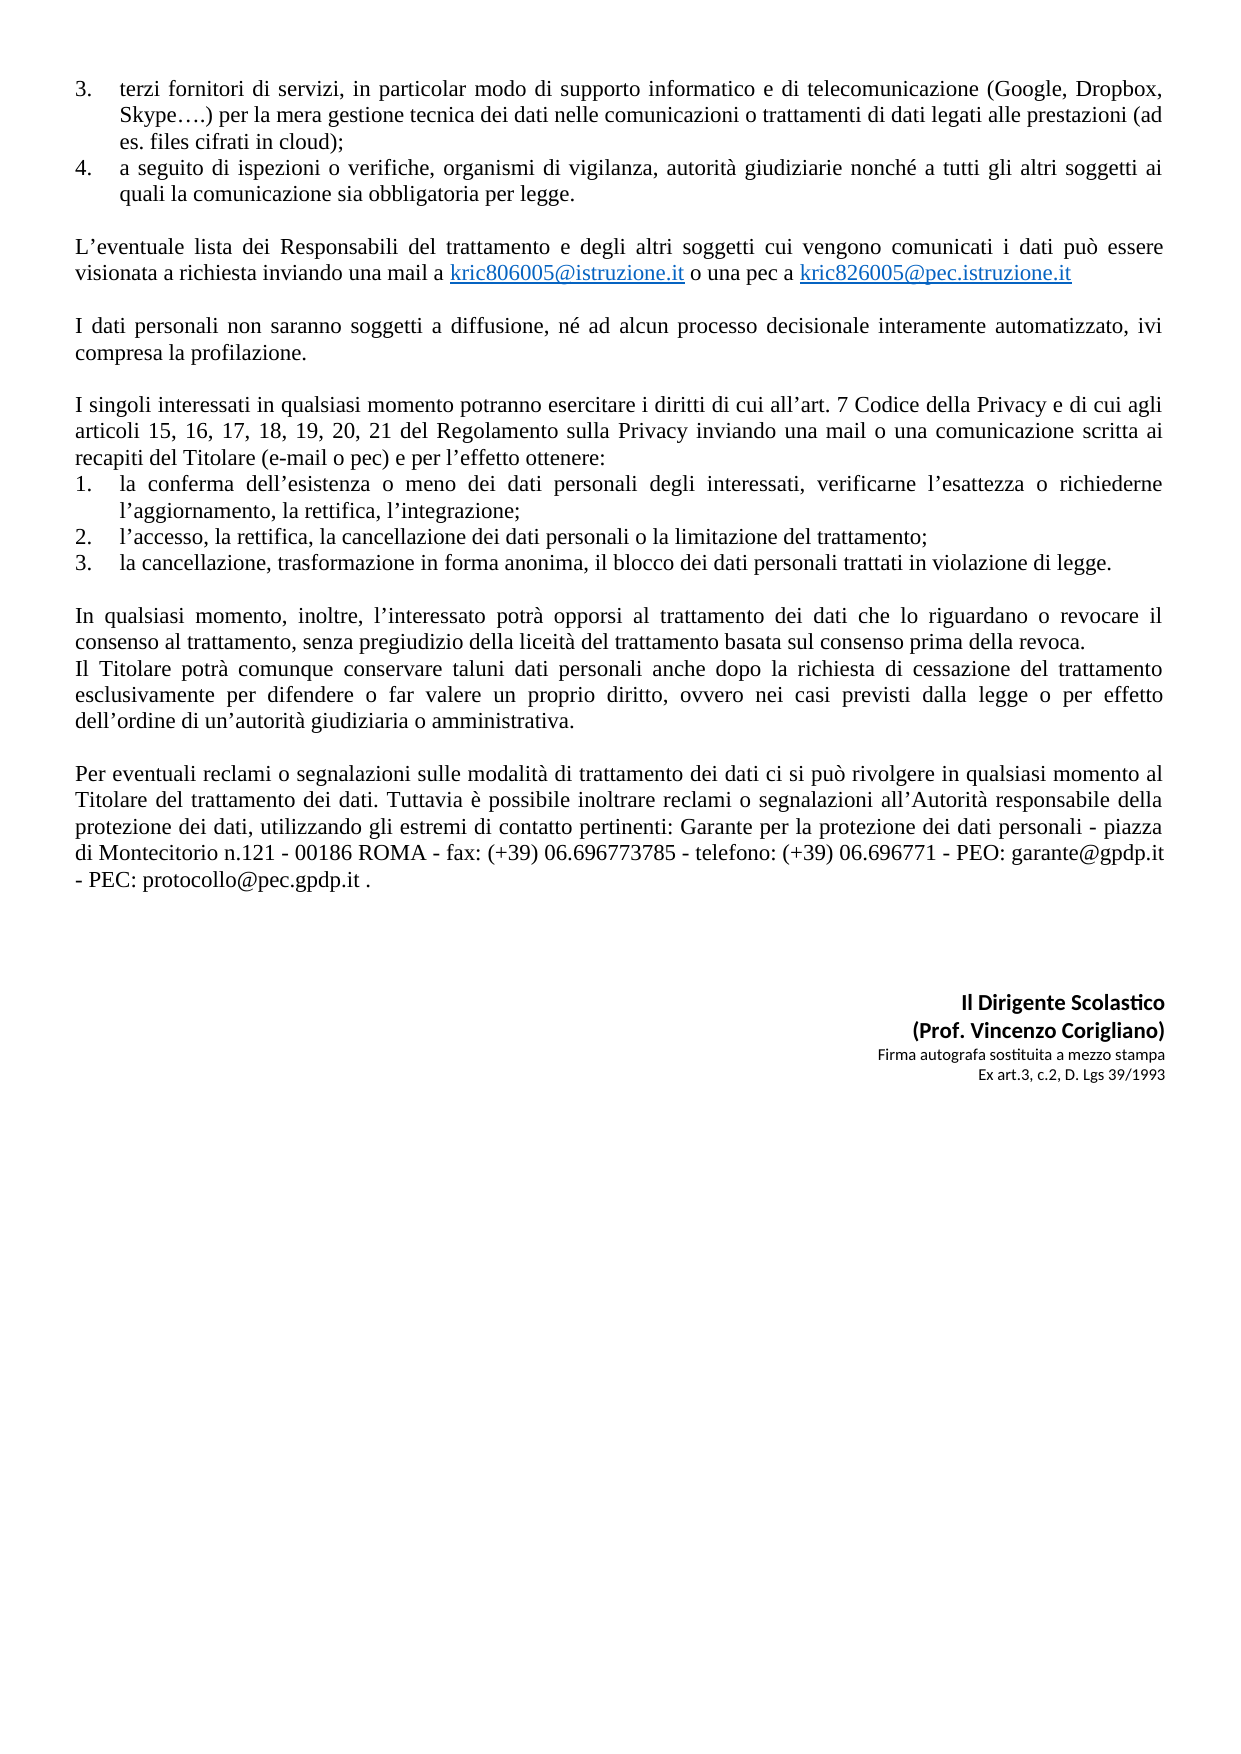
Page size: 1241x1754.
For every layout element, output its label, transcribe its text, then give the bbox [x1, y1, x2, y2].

text Per eventuali reclami o segnalazioni sulle modalità di trattamento dei dati ci si può rivolgere in qualsiasi momento al Titolare del trattamento dei dati. Tuttavia è possibile inoltrare reclami o segnalazioni all’Autorità responsabile della protezione dei dati, utilizzando gli estremi di contatto pertinenti: Garante per la protezione dei dati personali - piazza di Montecitorio n.121 - 00186 ROMA - fax: (+39) 06.696773785 - telefono: (+39) 06.696771 - PEO: garante@gpdp.it - PEC: protocollo@pec.gpdp.it . [75, 760, 1165, 892]
text 3. la cancellazione, trasformazione in forma anonima, il blocco dei dati personali trattati in violazione di legge. [75, 549, 1165, 576]
text (Prof. Vincenzo Corigliano) [75, 1016, 1165, 1044]
text Il Dirigente Scolastico [75, 988, 1165, 1016]
text 1. la conferma dell’esistenza o meno dei dati personali degli interessati, verificarne l’esattezza o richiederne l’aggiornamento, la rettifica, l’integrazione; [75, 470, 1165, 523]
text L’eventuale lista dei Responsabili del trattamento e degli altri soggetti cui vengono comunicati i dati può essere visionata a richiesta inviando una mail a kric806005@istruzione.it o una pec a kric826005@pec.istruzione.it [75, 233, 1165, 286]
text Ex art.3, c.2, D. Lgs 39/1993 [75, 1064, 1165, 1084]
text I dati personali non saranno soggetti a diffusione, né ad alcun processo decisionale interamente automatizzato, ivi compresa la profilazione. [75, 312, 1165, 365]
text Firma autografa sostituita a mezzo stampa [75, 1044, 1165, 1064]
text 4. a seguito di ispezioni o verifiche, organismi di vigilanza, autorità giudiziarie nonché a tutti gli altri soggetti ai quali la comunicazione sia obbligatoria per legge. [75, 154, 1165, 207]
text 3. terzi fornitori di servizi, in particolar modo di supporto informatico e di telecomunicazione (Google, Dropbox, Skype….) per la mera gestione tecnica dei dati nelle comunicazioni o trattamenti di dati legati alle prestazioni (ad es. files cifrati in cloud); [75, 75, 1165, 154]
text In qualsiasi momento, inoltre, l’interessato potrà opporsi al trattamento dei dati che lo riguardano o revocare il consenso al trattamento, senza pregiudizio della liceità del trattamento basata sul consenso prima della revoca. [75, 602, 1165, 655]
text Il Titolare potrà comunque conservare taluni dati personali anche dopo la richiesta di cessazione del trattamento esclusivamente per difendere o far valere un proprio diritto, ovvero nei casi previsti dalla legge o per effetto dell’ordine di un’autorità giudiziaria o amministrativa. [75, 655, 1165, 734]
text 2. l’accesso, la rettifica, la cancellazione dei dati personali o la limitazione del trattamento; [75, 523, 1165, 549]
text I singoli interessati in qualsiasi momento potranno esercitare i diritti di cui all’art. 7 Codice della Privacy e di cui agli articoli 15, 16, 17, 18, 19, 20, 21 del Regolamento sulla Privacy inviando una mail o una comunicazione scritta ai recapiti del Titolare (e-mail o pec) e per l’effetto ottenere: [75, 391, 1165, 470]
